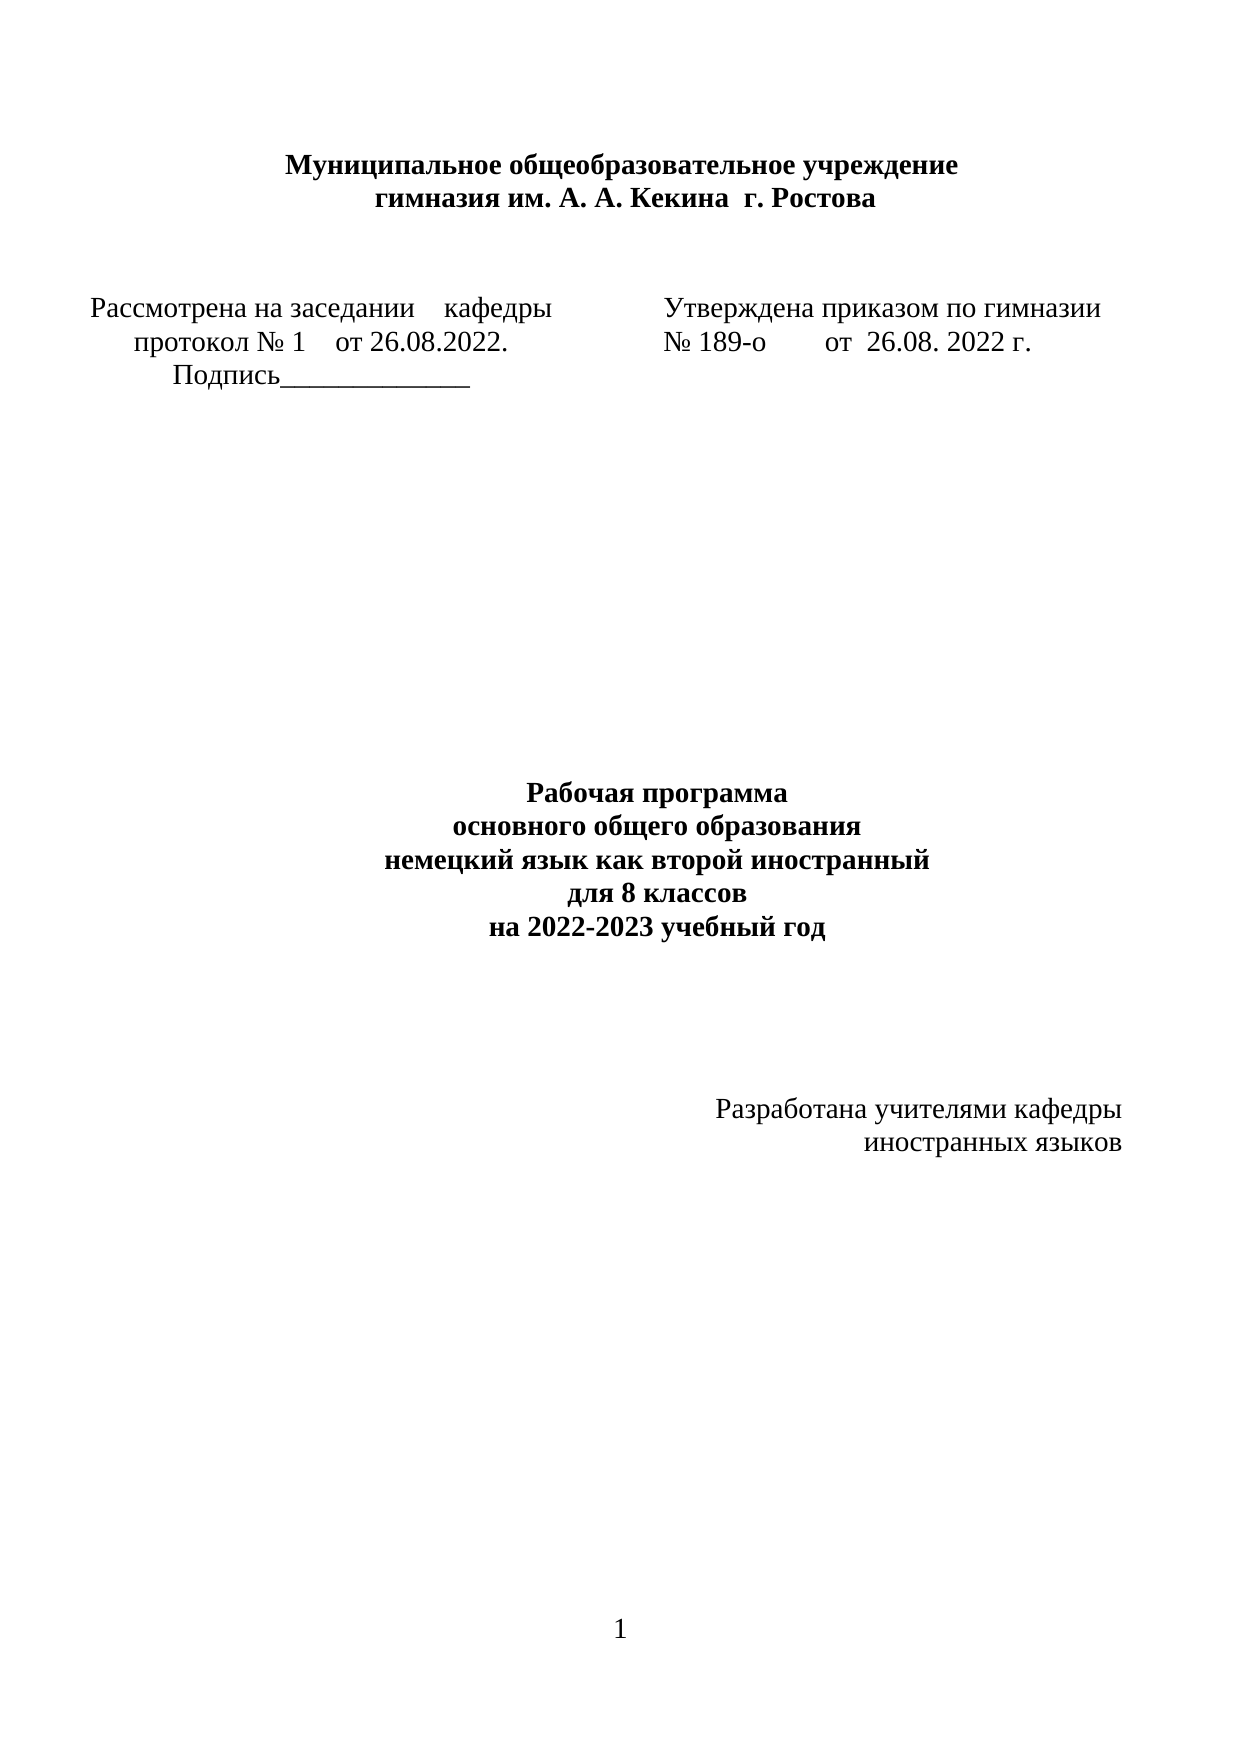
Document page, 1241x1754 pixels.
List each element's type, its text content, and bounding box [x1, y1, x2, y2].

text для 8 классов [118, 875, 1122, 909]
text Муниципальное общеобразовательное учреждение [133, 147, 1095, 180]
text основного общего образования [118, 808, 1122, 842]
text гимназия им. А. А. Кекина г. Ростова [133, 180, 1095, 214]
text на 2022-2023 учебный год [118, 909, 1122, 942]
text немецкий язык как второй иностранный [118, 842, 1122, 875]
text иностранных языков [118, 1124, 1122, 1158]
text Разработана учителями кафедры [118, 1091, 1122, 1124]
text Рабочая программа [118, 775, 1122, 808]
